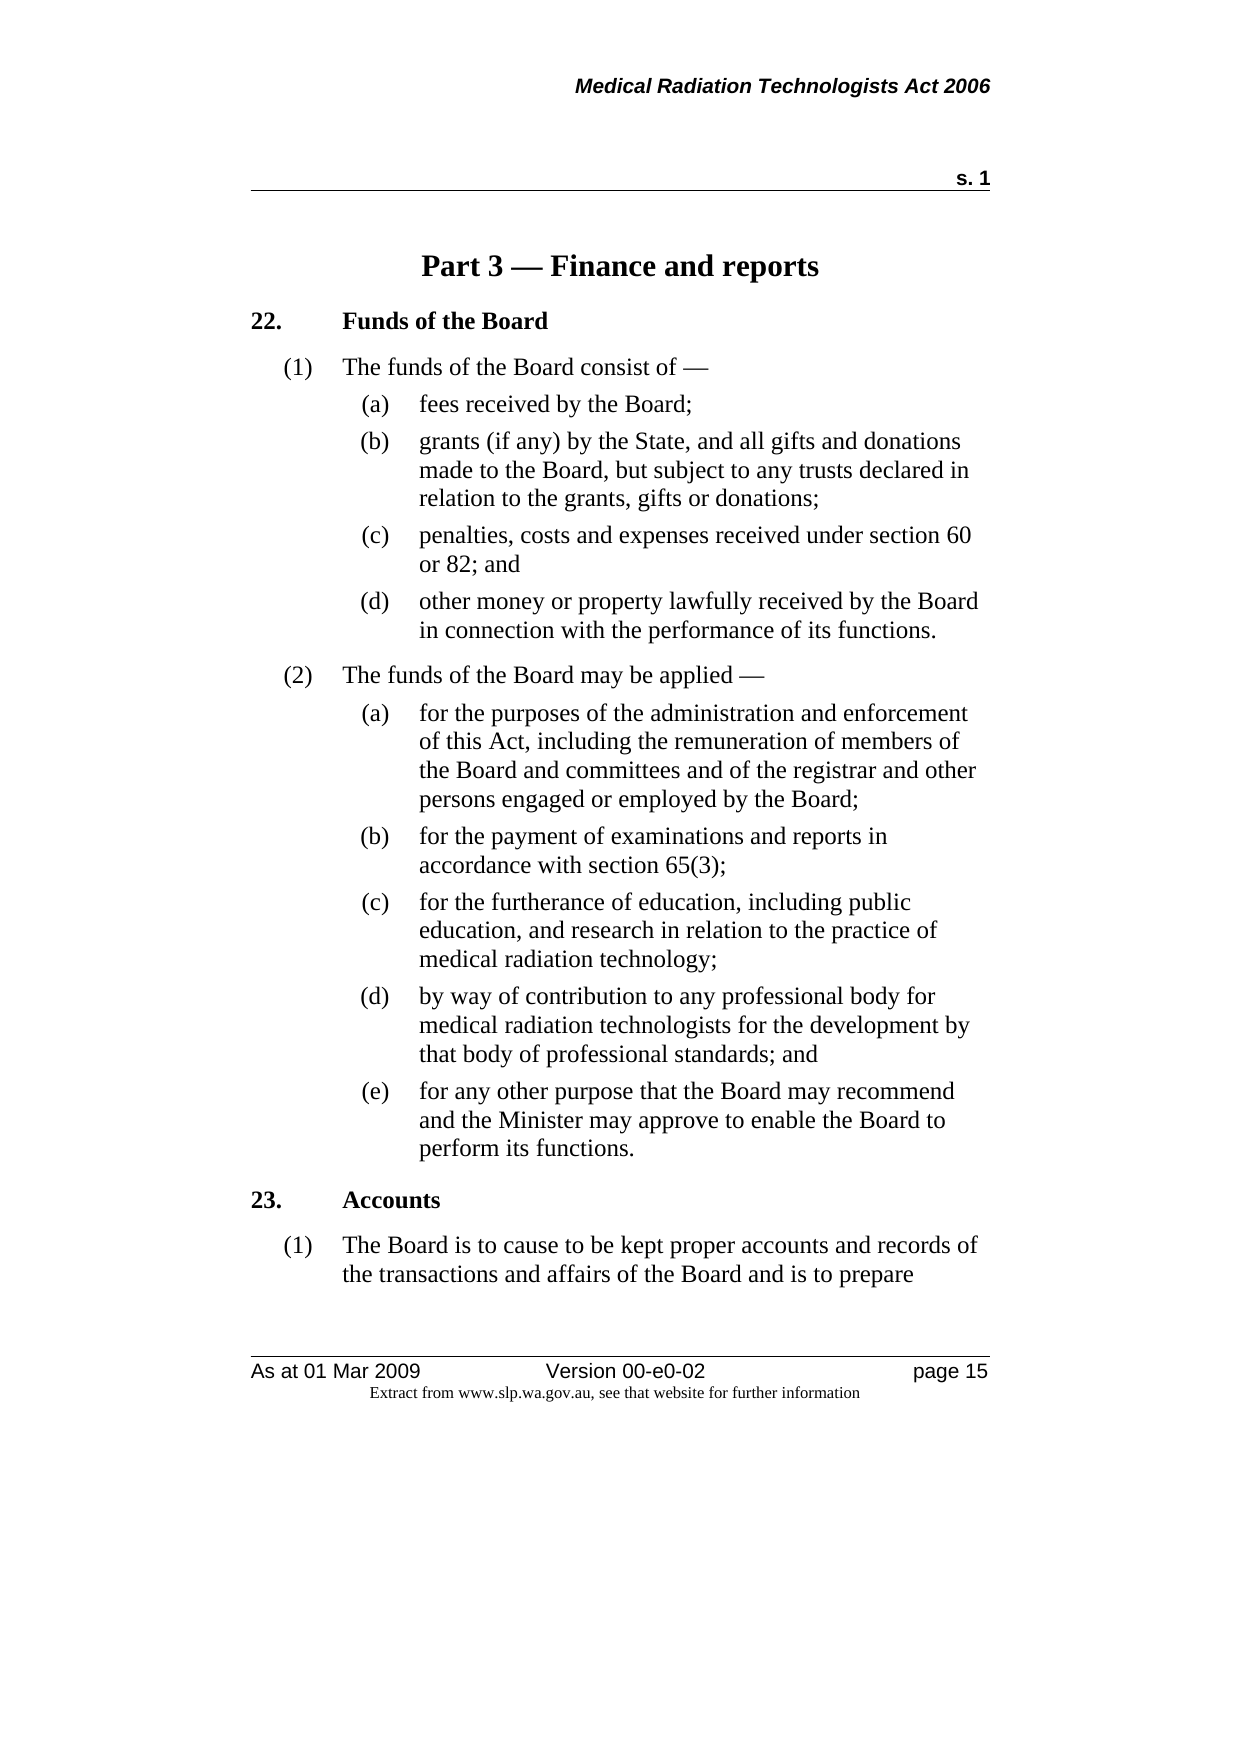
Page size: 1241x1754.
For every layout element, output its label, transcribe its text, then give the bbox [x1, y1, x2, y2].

subtitle Part 3 — Finance and reports [251, 247, 990, 283]
text (1) The funds of the Board consist of — [251, 352, 990, 381]
text (c) for the furtherance of education, including public education, and research in relation to the practice of medical radiation technology; [251, 887, 990, 973]
text (c) penalties, costs and expenses received under section 60 or 82; and [251, 521, 990, 578]
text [251, 1231, 990, 1288]
text (2) The funds of the Board may be applied — [251, 661, 990, 689]
subtitle 22. Funds of the Board [251, 306, 990, 335]
text (d) other money or property lawfully received by the Board in connection with the performance of its functions. [251, 586, 990, 644]
text (d) by way of contribution to any professional body for medical radiation technologists for the development by that body of professional standards; and [251, 981, 990, 1068]
subtitle 23. Accounts [251, 1185, 990, 1214]
text (a) for the purposes of the administration and enforcement of this Act, including the remuneration of members of the Board and committees and of the registrar and other persons engaged or employed by the Board; [251, 698, 990, 813]
text (b) grants (if any) by the State, and all gifts and donations made to the Board, but subject to any trusts declared in relation to the grants, gifts or donations; [251, 426, 990, 512]
text (b) for the payment of examinations and reports in accordance with section 65(3); [251, 821, 990, 878]
text (e) for any other purpose that the Board may recommend and the Minister may approve to enable the Board to perform its functions. [251, 1076, 990, 1162]
text (a) fees received by the Board; [251, 389, 990, 418]
